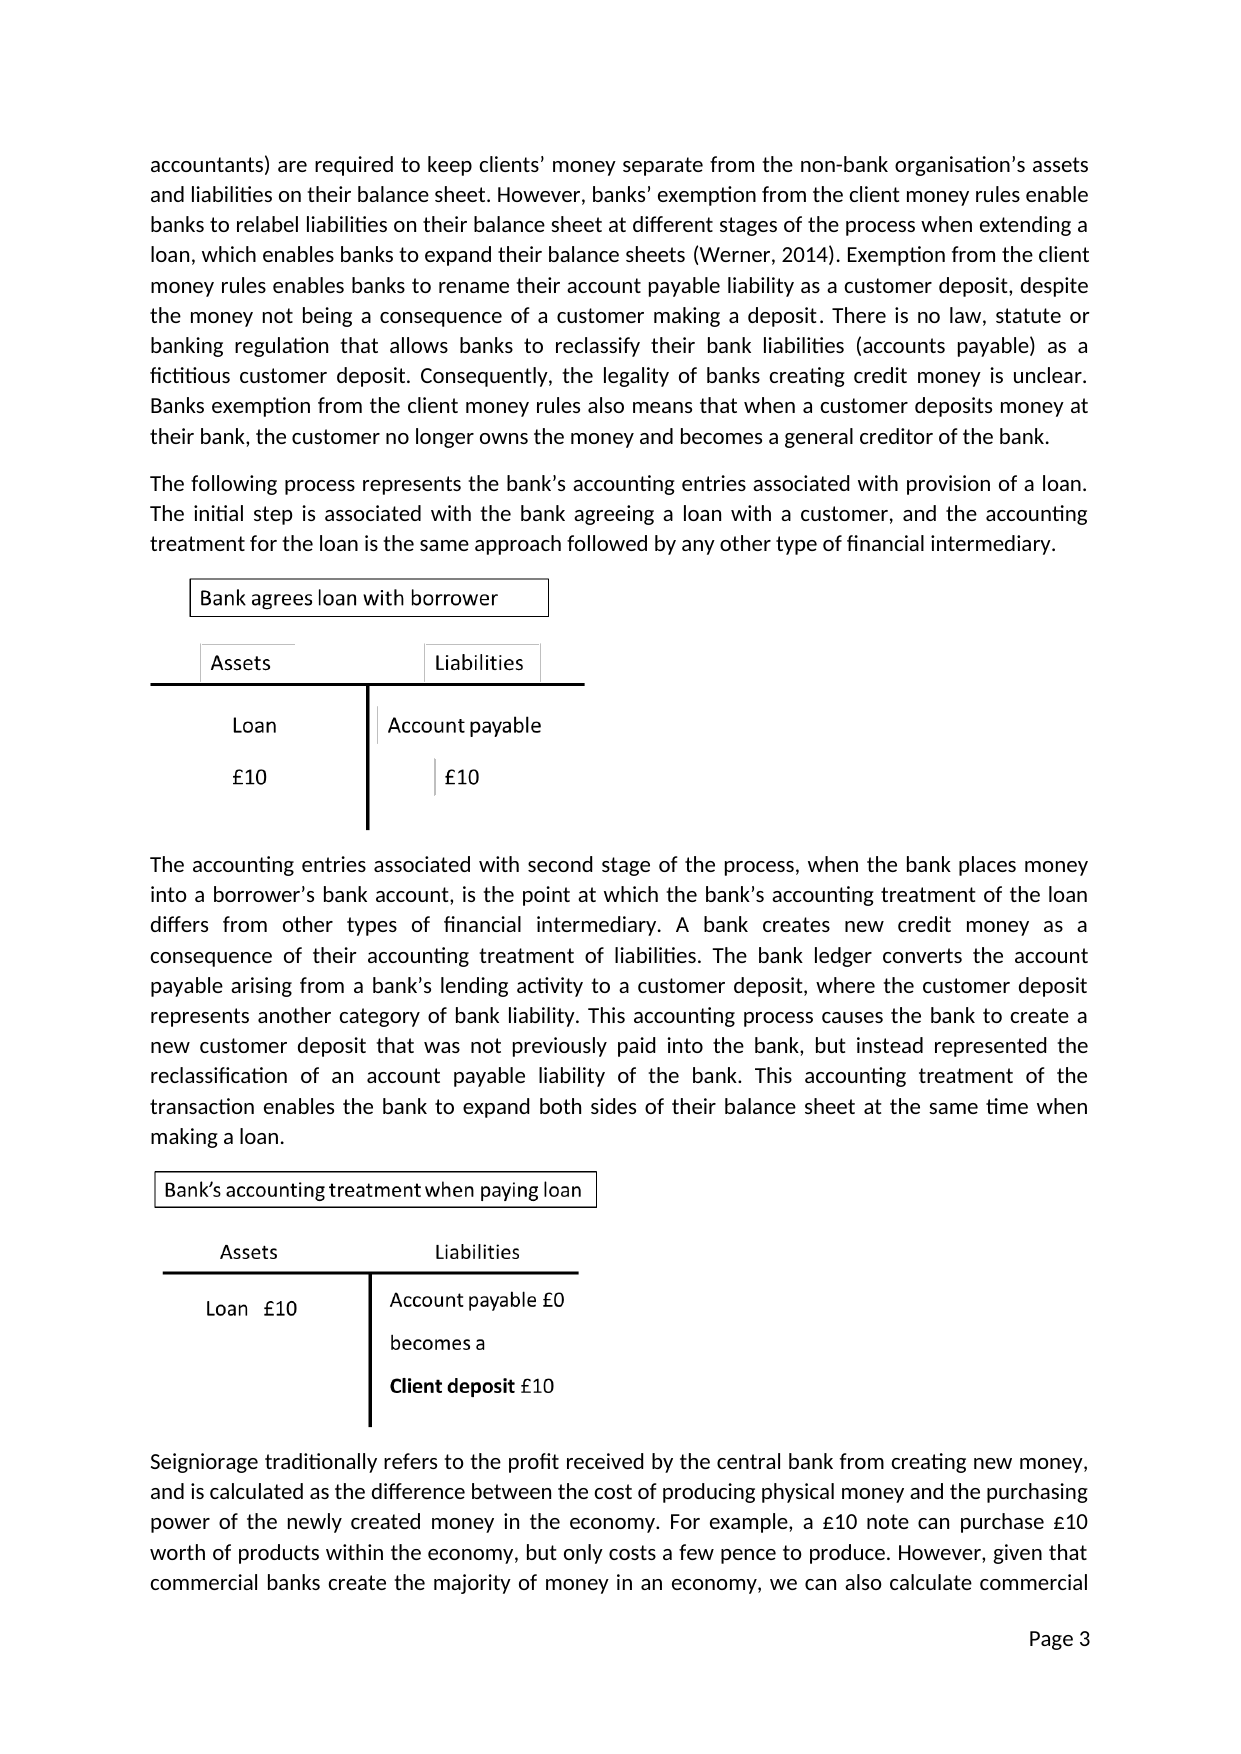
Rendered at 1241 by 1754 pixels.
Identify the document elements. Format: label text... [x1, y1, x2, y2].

picture [150, 576, 586, 832]
picture [150, 1168, 597, 1429]
text The accounting entries associated with second stage of the process, when the bank places money into a borrower’s bank account, is the point at which the bank’s accounting treatment of the loan differs from other types of financial intermediary. A bank creates new credit money as a consequence of their accounting treatment of liabilities. The bank ledger converts the account payable arising from a bank’s lending activity to a customer deposit, where the customer deposit represents another category of bank liability. This accounting process causes the bank to create a new customer deposit that was not previously paid into the bank, but instead represented the reclassification of an account payable liability of the bank. This accounting treatment of the transaction enables the bank to expand both sides of their balance sheet at the same time when making a loan. [150, 850, 1090, 1150]
text The following process represents the bank’s accounting entries associated with provision of a loan. The initial step is associated with the bank agreeing a loan with a customer, and the accounting treatment for the loan is the same approach followed by any other type of financial intermediary. [150, 469, 1090, 557]
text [150, 1447, 1090, 1596]
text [150, 150, 1090, 450]
